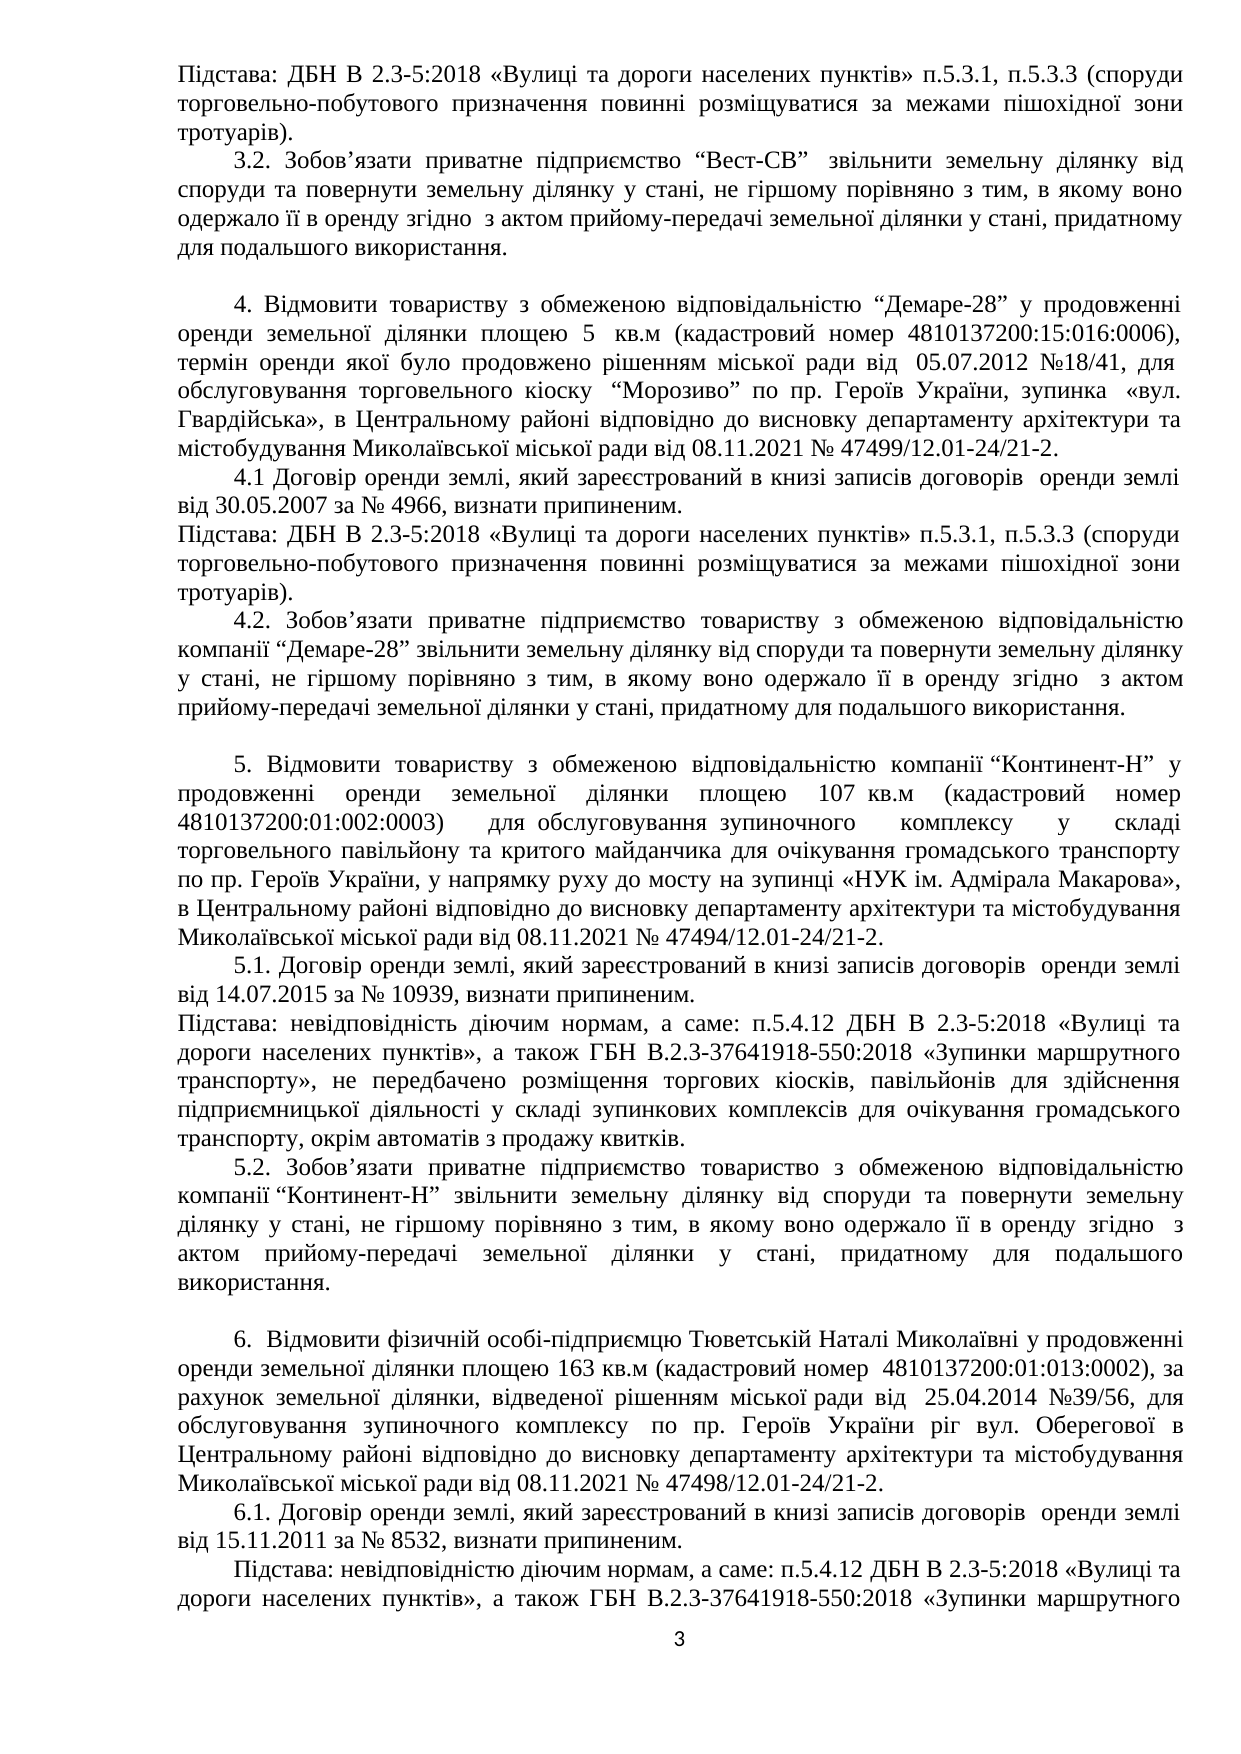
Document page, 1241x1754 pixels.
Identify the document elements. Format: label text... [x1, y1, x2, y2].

text 6. Відмовити фізичній особі-підприємцю Тюветській Наталі Миколаївні у продовженні оренди земельної ділянки площею 163 кв.м (кадастровий номер 4810137200:01:013:0002), за рахунок земельної ділянки, відведеної рішенням міської ради від 25.04.2014 №39/56, для обслуговування зупиночного комплексу по пр. Героїв України ріг вул. Оберегової в Центральному районі відповідно до висновку департаменту архітектури та містобудування Миколаївської міської ради від 08.11.2021 № 47498/12.01-24/21-2. [177, 1382, 1184, 1497]
text Підстава: ДБН В 2.3-5:2018 «Вулиці та дороги населених пунктів» п.5.3.1, п.5.3.3 (споруди торговельно-побутового призначення повинні розміщуватися за межами пішохідної зони тротуарів). [177, 59, 1184, 145]
text 5.1. Договір оренди землі, який зареєстрований в книзі записів договорів оренди землі від 14.07.2015 за № 10939, визнати припиненим. [177, 950, 1181, 1008]
text 4. Відмовити товариству з обмеженою відповідальністю “Демаре-28” у продовженні оренди земельної ділянки площею 5 кв.м (кадастровий номер 4810137200:15:016:0006), термін оренди якої було продовжено рішенням міської ради від 05.07.2012 №18/41, для обслуговування торговельного кіоску “Морозиво” по пр. Героїв України, зупинка «вул. Гвардійська», в Центральному районі відповідно до висновку департаменту архітектури та містобудування Миколаївської міської ради від 08.11.2021 № 47499/12.01-24/21-2. [177, 375, 1181, 462]
text 5. Відмовити товариству з обмеженою відповідальністю компанії “Континент-Н” у продовженні оренди земельної ділянки площею 107 кв.м (кадастровий номер 4810137200:01:002:0003) для обслуговування зупиночного комплексу у складі торговельного павільйону та критого майданчика для очікування громадського транспорту по пр. Героїв України, у напрямку руху до мосту на зупинці «НУК ім. Адмірала Макарова», в Центральному районі відповідно до висновку департаменту архітектури та містобудування Миколаївської міської ради від 08.11.2021 № 47494/12.01-24/21-2. [177, 864, 1181, 950]
text 4.1 Договір оренди землі, який зареєстрований в книзі записів договорів оренди землі від 30.05.2007 за № 4966, визнати припиненим. [177, 462, 1181, 519]
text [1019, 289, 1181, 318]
text 5.2. Зобов’язати приватне підприємство товариство з обмеженою відповідальністю компанії “Континент-Н” звільнити земельну ділянку від споруди та повернути земельну ділянку у стані, не гіршому порівняно з тим, в якому воно одержало її в оренду згідно з актом прийому-передачі земельної ділянки у стані, придатному для подальшого використання. [177, 1152, 1184, 1295]
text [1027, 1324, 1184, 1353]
text 6.1. Договір оренди землі, який зареєстрований в книзі записів договорів оренди землі від 15.11.2011 за № 8532, визнати припиненим. [177, 1497, 1181, 1554]
text 4. Відмовити товариству з обмеженою відповідальністю “Демаре-28” у продовженні оренди земельної ділянки площею 5 кв.м (кадастровий номер 4810137200:15:016:0006), термін оренди якої було продовжено рішенням міської ради від 05.07.2012 №18/41, для обслуговування торговельного кіоску “Морозиво” по пр. Героїв України, зупинка «вул. Гвардійська», в Центральному районі відповідно до висновку департаменту архітектури та містобудування Миколаївської міської ради від 08.11.2021 № 47499/12.01-24/21-2. [177, 289, 862, 347]
text 5. Відмовити товариству з обмеженою відповідальністю компанії “Континент-Н” у продовженні оренди земельної ділянки площею 107 кв.м (кадастровий номер 4810137200:01:002:0003) для обслуговування зупиночного комплексу у складі торговельного павільйону та критого майданчика для очікування громадського транспорту по пр. Героїв України, у напрямку руху до мосту на зупинці «НУК ім. Адмірала Макарова», в Центральному районі відповідно до висновку департаменту архітектури та містобудування Миколаївської міської ради від 08.11.2021 № 47494/12.01-24/21-2. [177, 749, 1181, 835]
text 3.2. Зобов’язати приватне підприємство “Вест-СВ” звільнити земельну ділянку від споруди та повернути земельну ділянку у стані, не гіршому порівняно з тим, в якому воно одержало її в оренду згідно з актом прийому-передачі земельної ділянки у стані, придатному для подальшого використання. [177, 145, 1184, 260]
text 4.2. Зобов’язати приватне підприємство товариству з обмеженою відповідальністю компанії “Демаре-28” звільнити земельну ділянку від споруди та повернути земельну ділянку у стані, не гіршому порівняно з тим, в якому воно одержало її в оренду згідно з актом прийому-передачі земельної ділянки у стані, придатному для подальшого використання. [177, 605, 1184, 720]
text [177, 1554, 1181, 1612]
text Підстава: ДБН В 2.3-5:2018 «Вулиці та дороги населених пунктів» п.5.3.1, п.5.3.3 (споруди торговельно-побутового призначення повинні розміщуватися за межами пішохідної зони тротуарів). [177, 519, 1181, 605]
text Підстава: невідповідність діючим нормам, а саме: п.5.4.12 ДБН В 2.3-5:2018 «Вулиці та дороги населених пунктів», а також ГБН В.2.3-37641918-550:2018 «Зупинки маршрутного транспорту», не передбачено розміщення торгових кіосків, павільйонів для здійснення підприємницької діяльності у складі зупинкових комплексів для очікування громадського транспорту, окрім автоматів з продажу квитків. [177, 1008, 1181, 1152]
